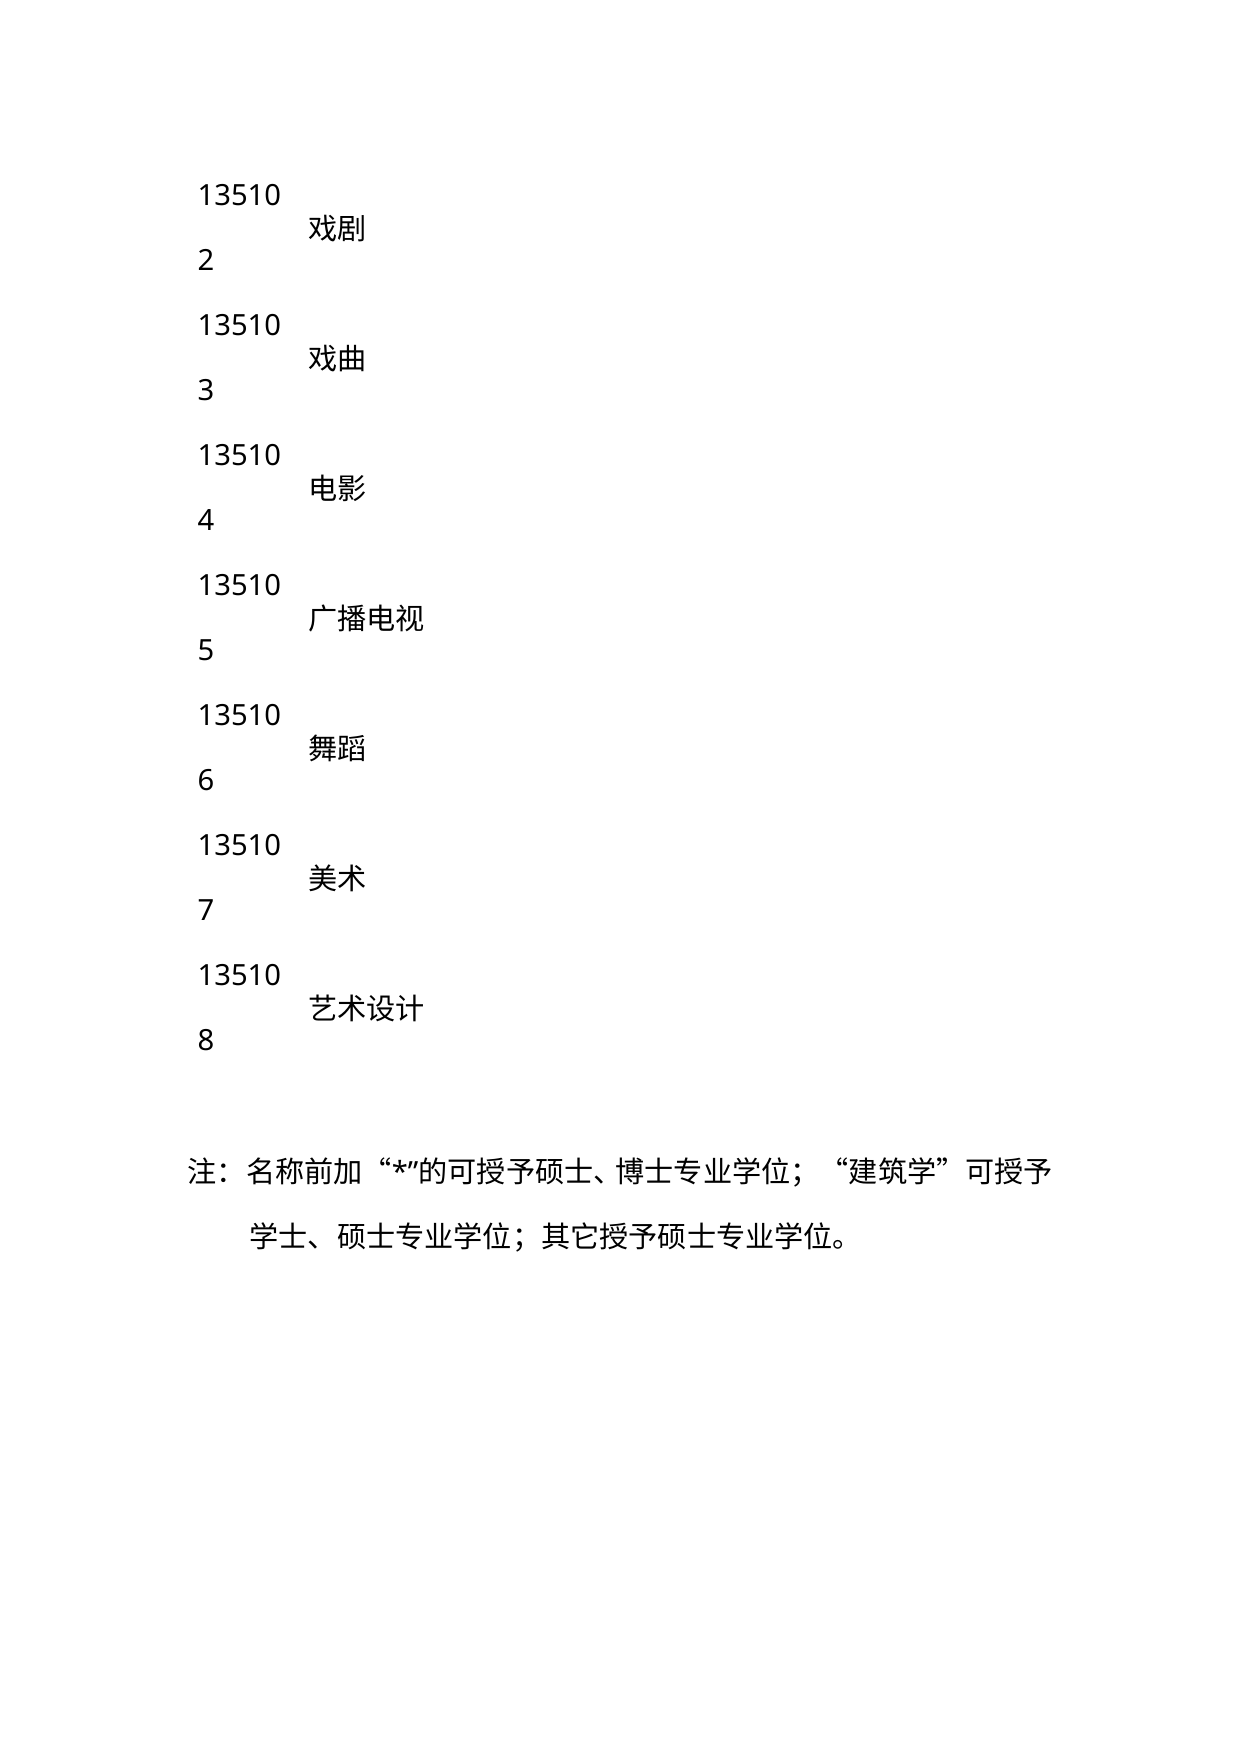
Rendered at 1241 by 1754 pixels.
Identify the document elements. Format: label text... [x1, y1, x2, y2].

table_cell 135107 [186, 812, 297, 942]
table_cell 电影 [297, 422, 1033, 552]
table_cell 135104 [186, 422, 297, 552]
table_cell 135106 [186, 682, 297, 812]
table_cell 戏曲 [297, 292, 1033, 422]
table_cell 135102 [186, 162, 297, 292]
table_cell 舞蹈 [297, 682, 1033, 812]
table_cell 美术 [297, 812, 1033, 942]
table_cell 艺术设计 [297, 942, 1033, 1072]
table_cell 135105 [186, 552, 297, 682]
text 注：名称前加“*”的可授予硕士、博士专业学位；“建筑学”可授予学士、硕士专业学位；其它授予硕士专业学位。 [187, 1137, 1053, 1267]
table_cell 广播电视 [297, 552, 1033, 682]
table_cell 戏剧 [297, 162, 1033, 292]
table_cell 135108 [186, 942, 297, 1072]
table_cell 135103 [186, 292, 297, 422]
